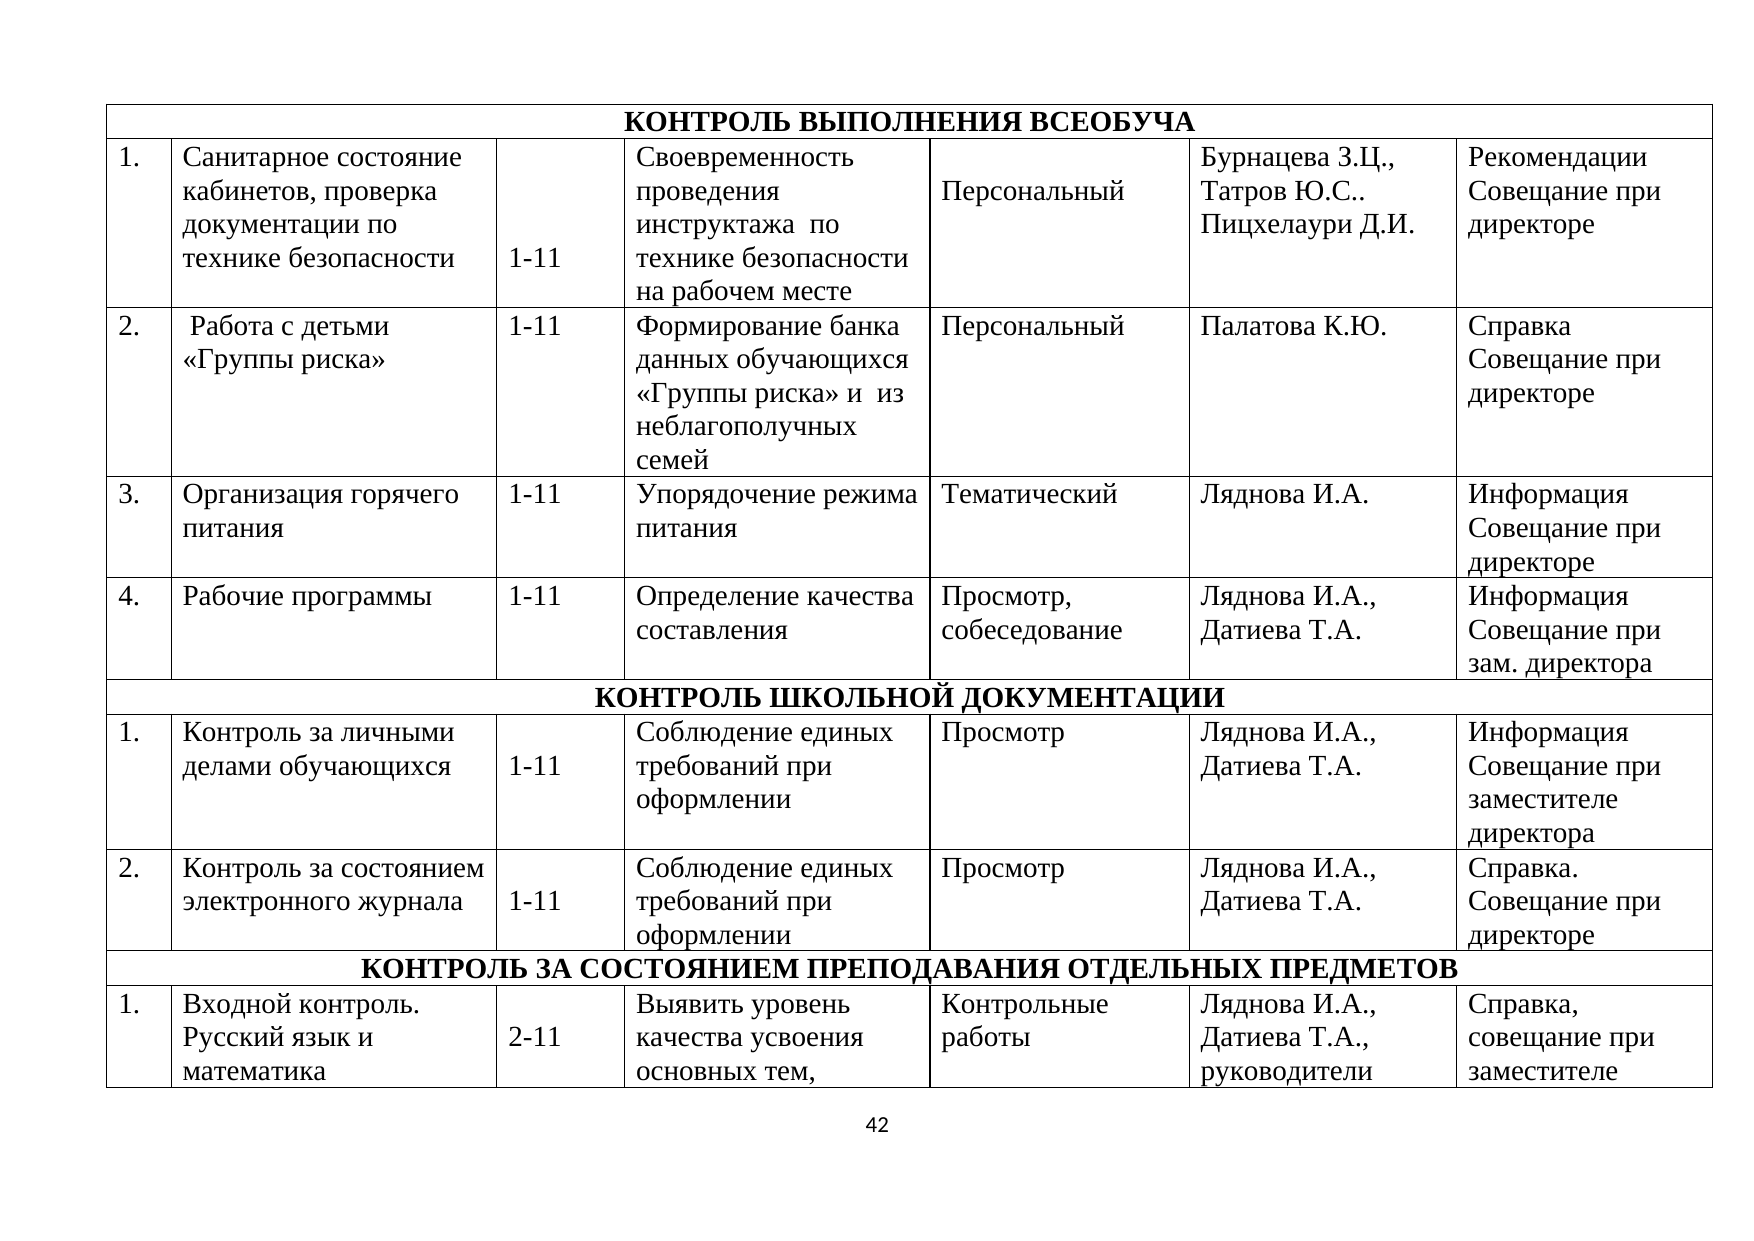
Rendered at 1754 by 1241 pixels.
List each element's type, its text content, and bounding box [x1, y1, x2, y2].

table_cell Тематический [931, 477, 1189, 577]
table_cell Упорядочение режима питания [625, 477, 929, 577]
table_cell Ляднова И.А. [1190, 477, 1456, 577]
table_cell 2. [107, 850, 171, 950]
table_cell Своевременность проведения инструктажа по технике безопасности на рабочем месте [625, 139, 929, 307]
table_cell КОНТРОЛЬ ВЫПОЛНЕНИЯ ВСЕОБУЧА [107, 105, 1712, 138]
table_cell Информация Совещание при директоре [1457, 477, 1712, 577]
table_cell Контроль за состоянием электронного журнала [172, 850, 496, 950]
table_cell 2-11 [497, 986, 624, 1087]
table_cell 1. [107, 715, 171, 849]
table_cell Соблюдение единых требований при оформлении [625, 715, 929, 849]
table_cell Информация Совещание при зам. директора [1457, 578, 1712, 679]
table_cell 1. [107, 139, 171, 307]
table_cell 1-11 [497, 578, 624, 679]
table_cell Ляднова И.А., Датиева Т.А. [1190, 850, 1456, 950]
table_cell Соблюдение единых требований при оформлении [625, 850, 929, 950]
table_cell Просмотр, собеседование [931, 578, 1189, 679]
table_cell Просмотр [931, 850, 1189, 950]
table_cell Информация Совещание при заместителе директора [1457, 715, 1712, 849]
table_cell 1-11 [497, 715, 624, 849]
table_cell Ляднова И.А., Датиева Т.А. [1190, 578, 1456, 679]
table_cell Контроль за личными делами обучающихся [172, 715, 496, 849]
table_cell Палатова К.Ю. [1190, 308, 1456, 476]
table_cell 4. [107, 578, 171, 679]
table_cell КОНТРОЛЬ ЗА СОСТОЯНИЕМ ПРЕПОДАВАНИЯ ОТДЕЛЬНЫХ ПРЕДМЕТОВ [107, 951, 1712, 985]
table_cell 1-11 [497, 308, 624, 476]
table_cell КОНТРОЛЬ ШКОЛЬНОЙ ДОКУМЕНТАЦИИ [107, 680, 1712, 713]
table_cell Работа с детьми «Группы риска» [172, 308, 496, 476]
table_cell Рекомендации Совещание при директоре [1457, 139, 1712, 307]
table_cell Рабочие программы [172, 578, 496, 679]
table_cell Персональный [931, 308, 1189, 476]
table_cell 2. [107, 308, 171, 476]
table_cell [625, 986, 929, 1087]
table_cell Просмотр [931, 715, 1189, 849]
table_cell Персональный [931, 139, 1189, 307]
table_cell 1-11 [497, 139, 624, 307]
table_cell 3. [107, 477, 171, 577]
table_cell 1. [107, 986, 171, 1087]
table_cell Определение качества составления [625, 578, 929, 679]
table_cell Контрольные работы [931, 986, 1189, 1087]
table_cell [1457, 986, 1712, 1087]
table_cell Ляднова И.А., Датиева Т.А. [1190, 715, 1456, 849]
table_cell Бурнацева З.Ц., Татров Ю.С.. Пицхелаури Д.И. [1190, 139, 1456, 307]
table_cell 1-11 [497, 850, 624, 950]
table_cell Санитарное состояние кабинетов, проверка документации по технике безопасности [172, 139, 496, 307]
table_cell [172, 986, 496, 1087]
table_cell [1190, 986, 1456, 1087]
table_cell Справка Совещание при директоре [1457, 308, 1712, 476]
table_cell Организация горячего питания [172, 477, 496, 577]
table_cell Справка. Совещание при директоре [1457, 850, 1712, 950]
table_cell 1-11 [497, 477, 624, 577]
table_cell Формирование банка данных обучающихся «Группы риска» и из неблагополучных семей [625, 308, 929, 476]
